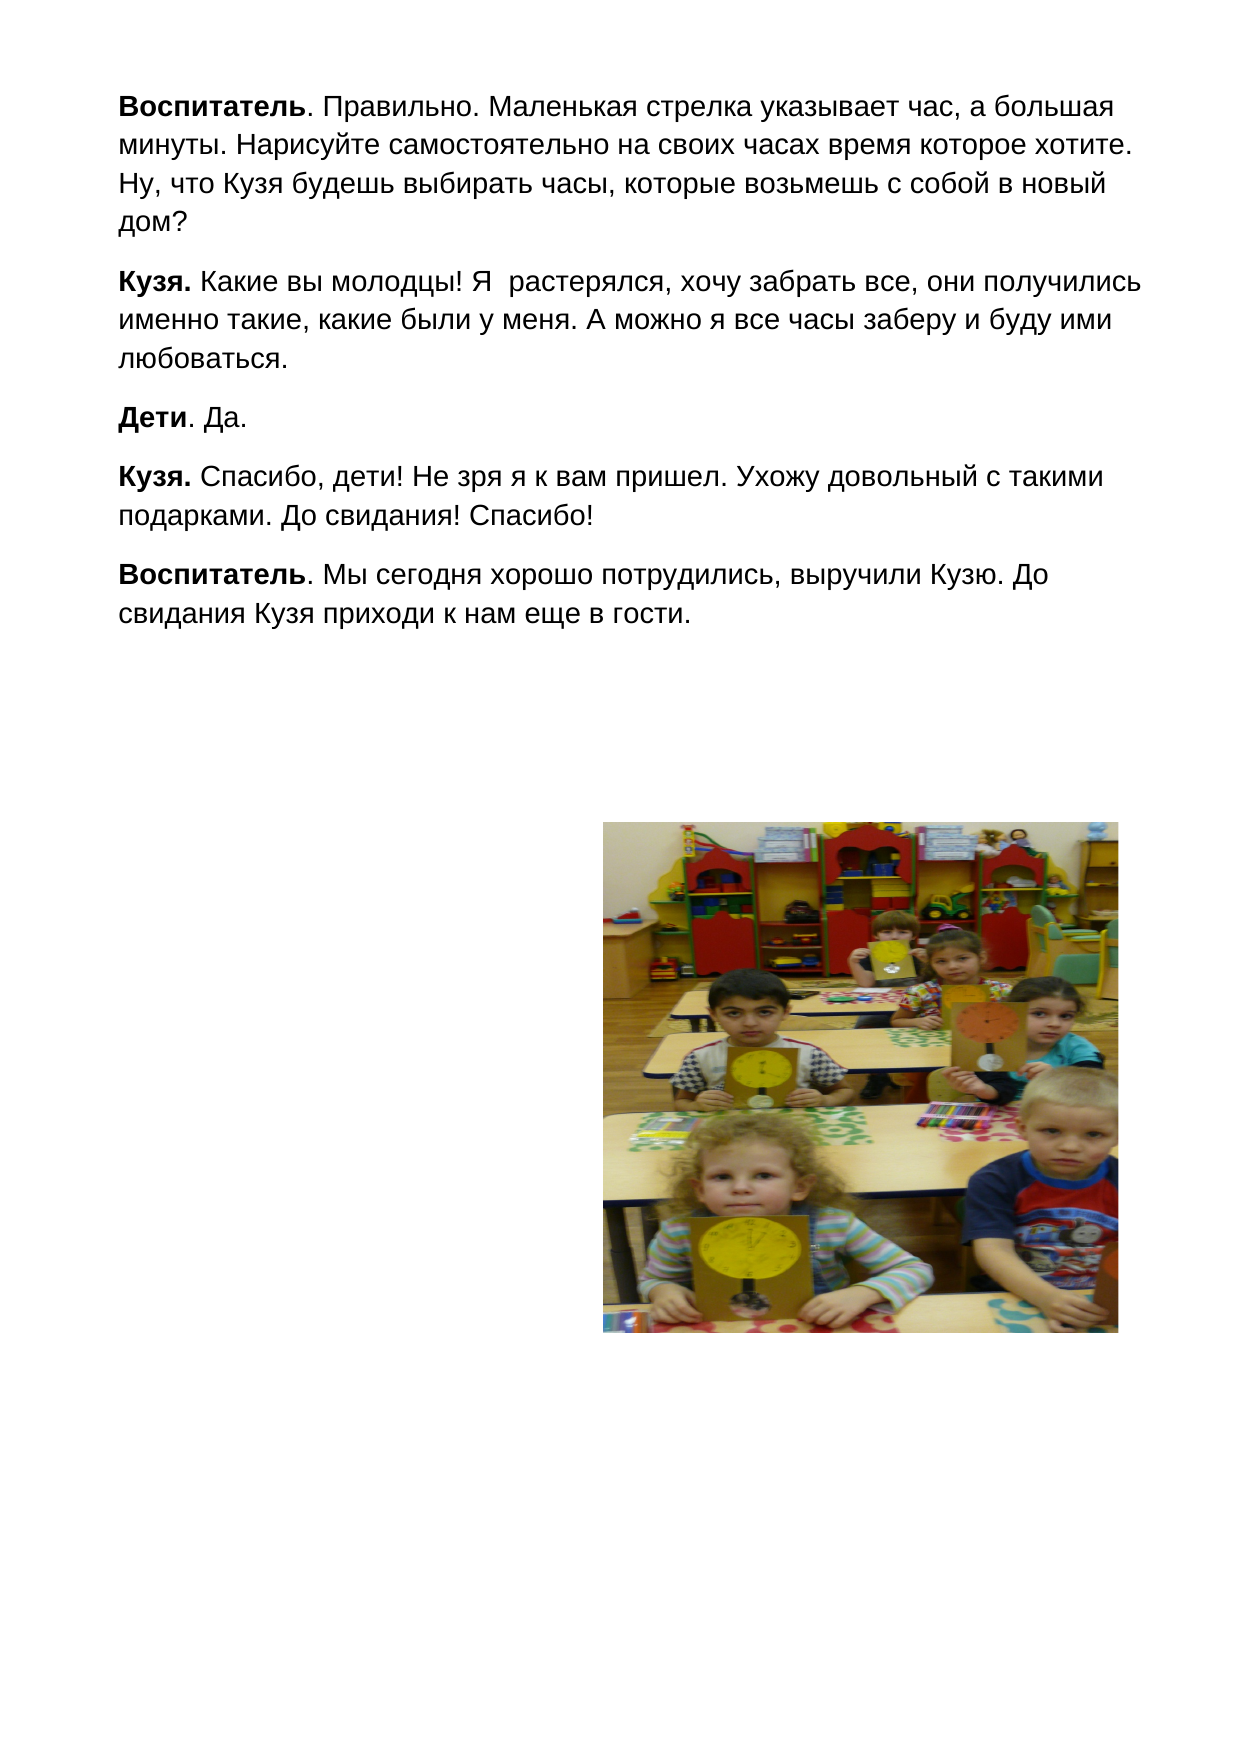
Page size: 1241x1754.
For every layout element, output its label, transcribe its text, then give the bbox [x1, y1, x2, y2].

text Кузя. Какие вы молодцы! Я растерялся, хочу забрать все, они получились именно такие, какие были у меня. А можно я все часы заберу и буду ими любоваться. [118, 264, 1152, 374]
text Кузя. Спасибо, дети! Не зря я к вам пришел. Ухожу довольный с такими подарками. До свидания! Спасибо! [118, 459, 1152, 532]
picture [603, 822, 1119, 1333]
text Дети. Да. [118, 400, 1152, 434]
text Воспитатель. Мы сегодня хорошо потрудились, выручили Кузю. До свидания Кузя приходи к нам еще в гости. [118, 557, 1152, 629]
text Воспитатель. Правильно. Маленькая стрелка указывает час, а большая минуты. Нарисуйте самостоятельно на своих часах время которое хотите. Ну, что Кузя будешь выбирать часы, которые возьмешь с собой в новый дом? [118, 89, 1152, 238]
